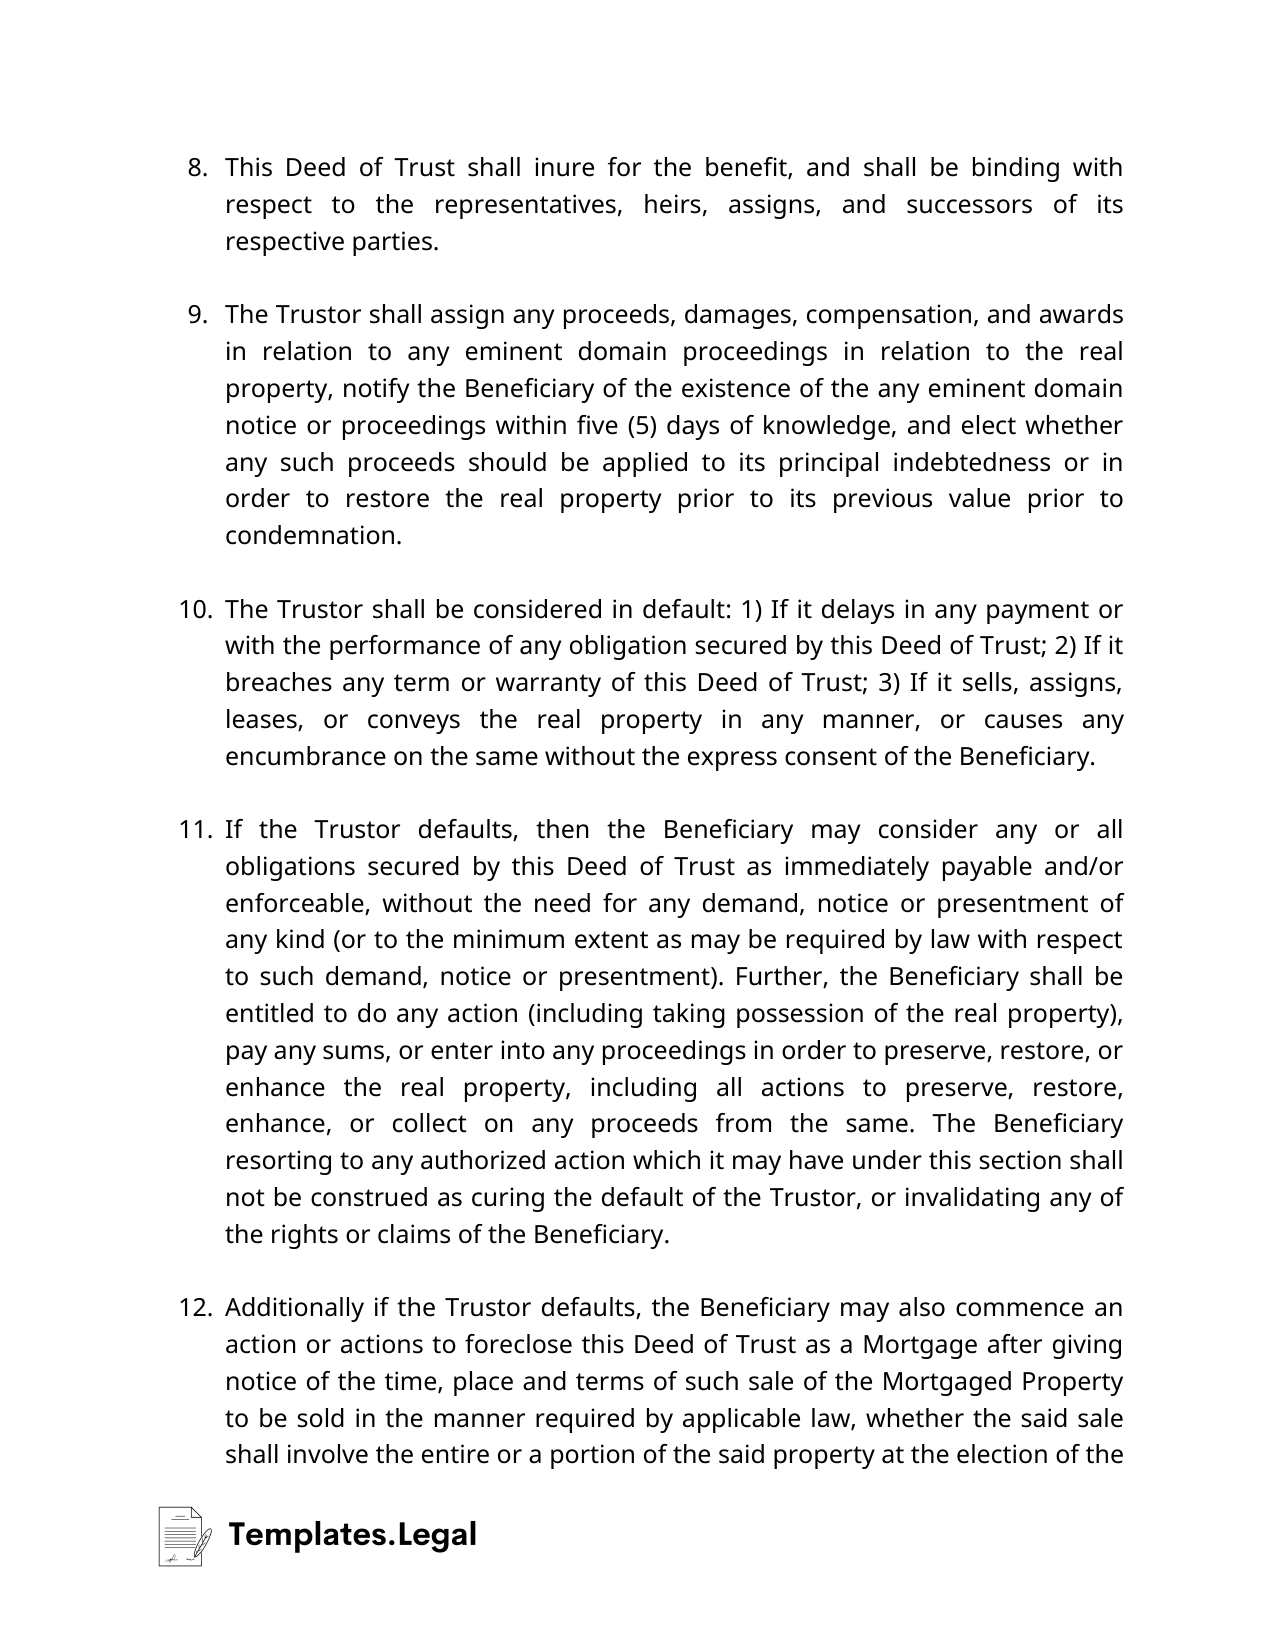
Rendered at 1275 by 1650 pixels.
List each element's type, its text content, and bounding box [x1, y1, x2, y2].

list This Deed of Trust shall inure for the benefit, and shall be binding with respect to the representatives, heirs, assigns, and successors of its respective parties. [187, 150, 1125, 258]
list The Trustor shall assign any proceeds, damages, compensation, and awards in relation to any eminent domain proceedings in relation to the real property, notify the Beneficiary of the existence of the any eminent domain notice or proceedings within five (5) days of knowledge, and elect whether any such proceeds should be applied to its principal indebtedness or in order to restore the real property prior to its previous value prior to condemnation. [187, 297, 1125, 552]
list The Trustor shall be considered in default: 1) If it delays in any payment or with the performance of any obligation secured by this Deed of Trust; 2) If it breaches any term or warranty of this Deed of Trust; 3) If it sells, assigns, leases, or conveys the real property in any manner, or causes any encumbrance on the same without the express consent of the Beneficiary. [178, 591, 1125, 772]
picture [150, 1498, 484, 1575]
list If the Trustor defaults, then the Beneficiary may consider any or all obligations secured by this Deed of Trust as immediately payable and/or enforceable, without the need for any demand, notice or presentment of any kind (or to the minimum extent as may be required by law with respect to such demand, notice or presentment). Further, the Beneficiary shall be entitled to do any action (including taking possession of the real property), pay any sums, or enter into any proceedings in order to preserve, restore, or enhance the real property, including all actions to preserve, restore, enhance, or collect on any proceeds from the same. The Beneficiary resorting to any authorized action which it may have under this section shall not be construed as curing the default of the Trustor, or invalidating any of the rights or claims of the Beneficiary. [178, 812, 1125, 1250]
